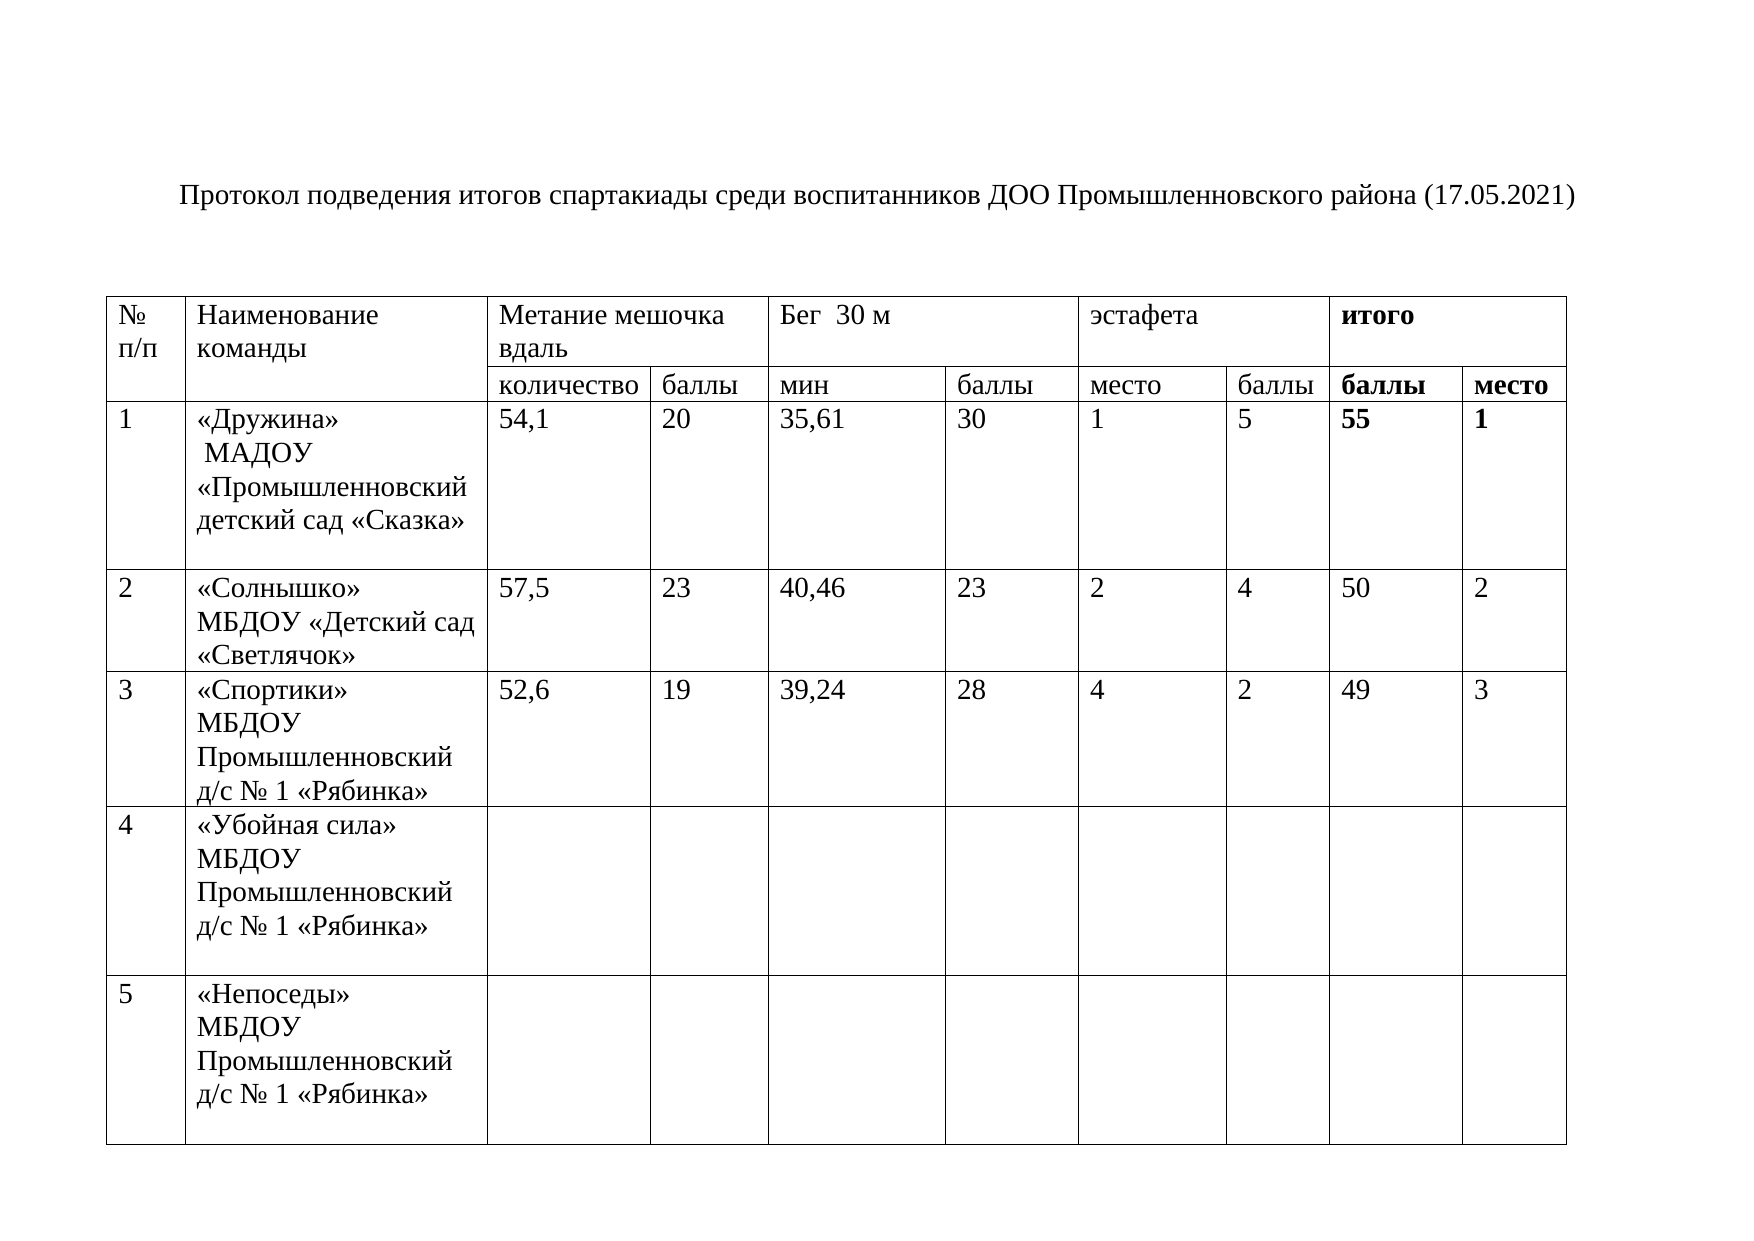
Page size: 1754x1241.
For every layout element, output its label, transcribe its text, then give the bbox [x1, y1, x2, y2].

table_cell 3 [107, 672, 185, 806]
table_cell 40,46 [769, 570, 945, 671]
table_cell [1079, 807, 1226, 975]
table_cell 4 [1227, 570, 1329, 671]
table_cell [1330, 976, 1462, 1144]
table_cell «Убойная сила» МБДОУ Промышленновский д/с № 1 «Рябинка» [186, 807, 487, 975]
table_cell [1330, 807, 1462, 975]
table_cell 49 [1330, 672, 1462, 806]
table_cell баллы [946, 367, 1078, 401]
table_cell 52,6 [488, 672, 650, 806]
table_cell баллы [1330, 367, 1462, 401]
table_cell 57,5 [488, 570, 650, 671]
table_cell [488, 807, 650, 975]
table_header № п/п [107, 297, 185, 401]
table_cell 3 [1463, 672, 1566, 806]
table_cell 23 [946, 570, 1078, 671]
table_cell [769, 976, 945, 1144]
table_cell [651, 807, 768, 975]
table_cell «Спортики» МБДОУ Промышленновский д/с № 1 «Рябинка» [186, 672, 487, 806]
table_cell 2 [1227, 672, 1329, 806]
table_cell 2 [1463, 570, 1566, 671]
table_cell 4 [107, 807, 185, 975]
table_cell 55 [1330, 402, 1462, 569]
table_header Метание мешочка вдаль [488, 297, 768, 366]
table_cell [946, 976, 1078, 1144]
table_cell [1227, 807, 1329, 975]
table_cell [1079, 976, 1226, 1144]
table_header эстафета [1079, 297, 1329, 366]
table_cell 23 [651, 570, 768, 671]
table_cell место [1463, 367, 1566, 401]
table_cell «Солнышко» МБДОУ «Детский сад «Светлячок» [186, 570, 487, 671]
table_cell 20 [651, 402, 768, 569]
table_cell 1 [1463, 402, 1566, 569]
table_cell 5 [107, 976, 185, 1144]
table_cell баллы [651, 367, 768, 401]
table_cell 2 [107, 570, 185, 671]
table_cell 39,24 [769, 672, 945, 806]
table_cell 2 [1079, 570, 1226, 671]
table_cell место [1079, 367, 1226, 401]
table_cell [1463, 976, 1566, 1144]
table_cell «Непоседы» МБДОУ Промышленновский д/с № 1 «Рябинка» [186, 976, 487, 1144]
table_cell 4 [1079, 672, 1226, 806]
table_cell мин [769, 367, 945, 401]
table_cell 19 [651, 672, 768, 806]
table_cell [1463, 807, 1566, 975]
table_header итого [1330, 297, 1566, 366]
table_cell [651, 976, 768, 1144]
table_cell 50 [1330, 570, 1462, 671]
table_cell «Дружина» МАДОУ «Промышленновский детский сад «Сказка» [186, 402, 487, 569]
table_header Бег 30 м [769, 297, 1078, 366]
table_header Наименование команды [186, 297, 487, 401]
table_cell 30 [946, 402, 1078, 569]
table_cell 54,1 [488, 402, 650, 569]
table_cell 35,61 [769, 402, 945, 569]
table_cell [1227, 976, 1329, 1144]
table_cell 5 [1227, 402, 1329, 569]
table_cell количество [488, 367, 650, 401]
table_cell баллы [1227, 367, 1329, 401]
table_cell 28 [946, 672, 1078, 806]
table_cell 1 [107, 402, 185, 569]
text Протокол подведения итогов спартакиады среди воспитанников ДОО Промышленновского района (17.05.2021) [118, 177, 1636, 211]
table_cell 1 [1079, 402, 1226, 569]
table_cell [946, 807, 1078, 975]
table_cell [488, 976, 650, 1144]
table_cell [769, 807, 945, 975]
